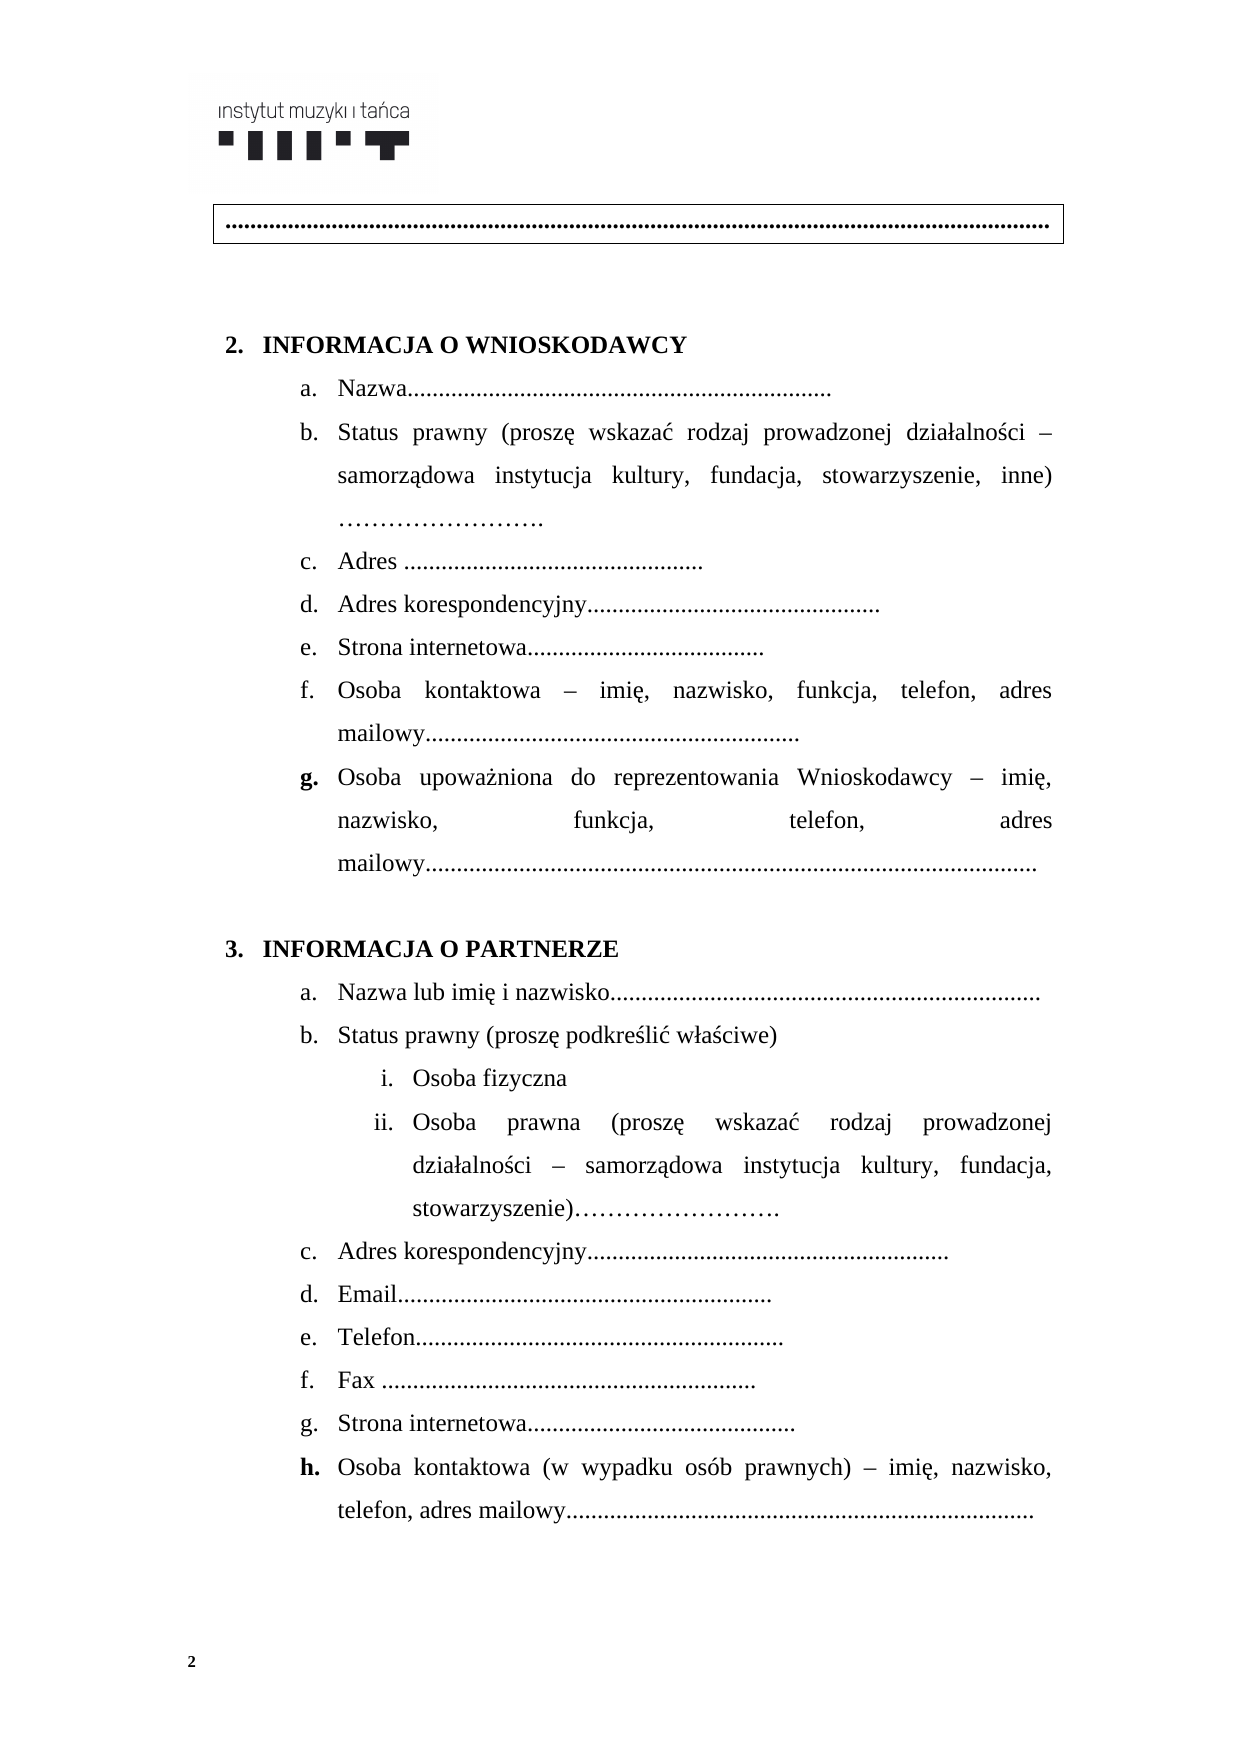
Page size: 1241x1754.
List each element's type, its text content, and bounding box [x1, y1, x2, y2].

list Informacja o partnerze [225, 934, 1053, 963]
list Telefon........................................................... [300, 1322, 1053, 1351]
list Osoba upoważniona do reprezentowania Wnioskodawcy – imię, nazwisko, funkcja, telefon, adres mailowy.................................................................................................. [300, 762, 1053, 877]
list Fax ............................................................ [300, 1365, 1053, 1394]
list Email............................................................ [300, 1279, 1053, 1308]
list Osoba prawna (proszę wskazać rodzaj prowadzonej działalności – samorządowa instytucja kultury, fundacja, stowarzyszenie)……………………. [394, 1107, 1053, 1222]
list Adres korespondencyjny............................................... [300, 589, 1053, 618]
list Osoba kontaktowa – imię, nazwisko, funkcja, telefon, adres mailowy............................................................ [300, 675, 1053, 747]
list Strona internetowa........................................... [300, 1408, 1053, 1437]
list Status prawny (proszę wskazać rodzaj prowadzonej działalności – samorządowa instytucja kultury, fundacja, stowarzyszenie, inne)……………………. [300, 417, 1053, 532]
list Adres ................................................ [300, 546, 1053, 575]
list Adres korespondencyjny.......................................................... [300, 1236, 1053, 1265]
list Strona internetowa...................................... [300, 632, 1053, 661]
list Nazwa lub imię i nazwisko..................................................................... [300, 977, 1053, 1006]
list Osoba kontaktowa (w wypadku osób prawnych) – imię, nazwisko, telefon, adres mailowy........................................................................... [300, 1452, 1053, 1523]
list Informacja o Wnioskodawcy [225, 330, 1053, 359]
list Nazwa.................................................................... [300, 373, 1053, 402]
list Osoba fizyczna [394, 1063, 1053, 1092]
picture [187, 73, 439, 194]
list Status prawny (proszę podkreślić właściwe) [300, 1020, 1053, 1049]
